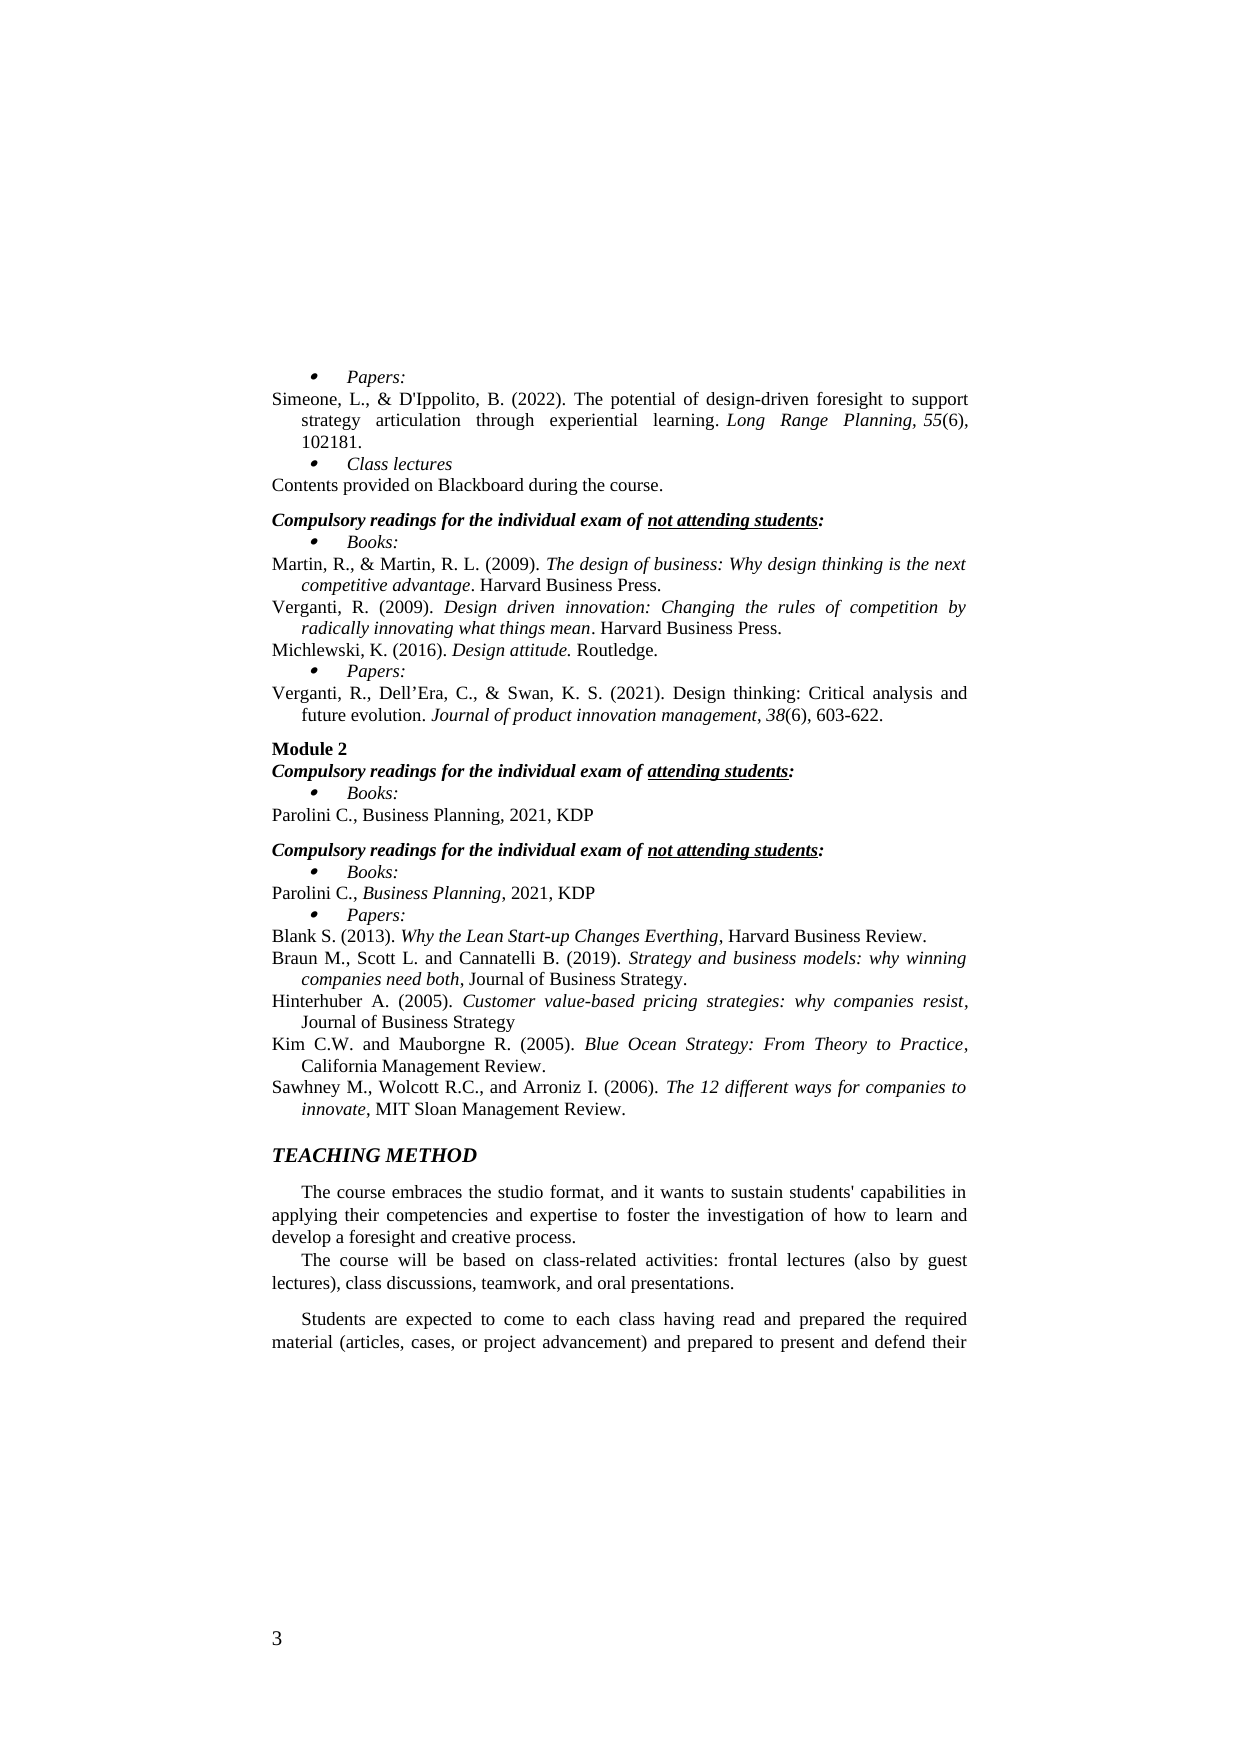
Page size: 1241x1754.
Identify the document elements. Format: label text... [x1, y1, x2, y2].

text Parolini C., Business Planning, 2021, KDP [272, 803, 968, 825]
text Blank S. (2013). Why the Lean Start-up Changes Everthing, Harvard Business Review. [272, 925, 968, 947]
list Papers: [309, 660, 968, 682]
list Papers: [309, 904, 968, 925]
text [272, 1307, 968, 1353]
list Books: [309, 782, 968, 803]
text Compulsory readings for the individual exam of attending students: [272, 759, 968, 782]
text Contents provided on Blackboard during the course. [272, 474, 968, 496]
text Sawhney M., Wolcott R.C., and Arroniz I. (2006). The 12 different ways for companies to innovate, MIT Sloan Management Review. [272, 1076, 968, 1119]
text Michlewski, K. (2016). Design attitude. Routledge. [272, 639, 968, 660]
text Braun M., Scott L. and Cannatelli B. (2019). Strategy and business models: why winning companies need both, Journal of Business Strategy. [272, 947, 968, 990]
text Compulsory readings for the individual exam of not attending students: [272, 838, 968, 861]
text TEACHING METHOD [272, 1144, 968, 1167]
list Books: [309, 861, 968, 882]
text The course embraces the studio format, and it wants to sustain students' capabilities in applying their competencies and expertise to foster the investigation of how to learn and develop a foresight and creative process. [272, 1180, 968, 1248]
text Simeone, L., & D'Ippolito, B. (2022). The potential of design-driven foresight to support strategy articulation through experiential learning. Long Range Planning, 55(6), 102181. [272, 388, 968, 452]
text The course will be based on class-related activities: frontal lectures (also by guest lectures), class discussions, teamwork, and oral presentations. [272, 1248, 968, 1294]
text Hinterhuber A. (2005). Customer value‐based pricing strategies: why companies resist, Journal of Business Strategy [272, 990, 968, 1033]
text Verganti, R. (2009). Design driven innovation: Changing the rules of competition by radically innovating what things mean. Harvard Business Press. [272, 596, 968, 639]
list Class lectures [309, 452, 968, 474]
text Kim C.W. and Mauborgne R. (2005). Blue Ocean Strategy: From Theory to Practice, California Management Review. [272, 1033, 968, 1076]
text Module 2 [272, 737, 968, 759]
text Compulsory readings for the individual exam of not attending students: [272, 508, 968, 531]
text Martin, R., & Martin, R. L. (2009). The design of business: Why design thinking is the next competitive advantage. Harvard Business Press. [272, 552, 968, 596]
text Parolini C., Business Planning, 2021, KDP [272, 882, 968, 904]
text Verganti, R., Dell’Era, C., & Swan, K. S. (2021). Design thinking: Critical analysis and future evolution. Journal of product innovation management, 38(6), 603-622. [272, 682, 968, 725]
list Papers: [309, 366, 968, 388]
list Books: [309, 531, 968, 552]
